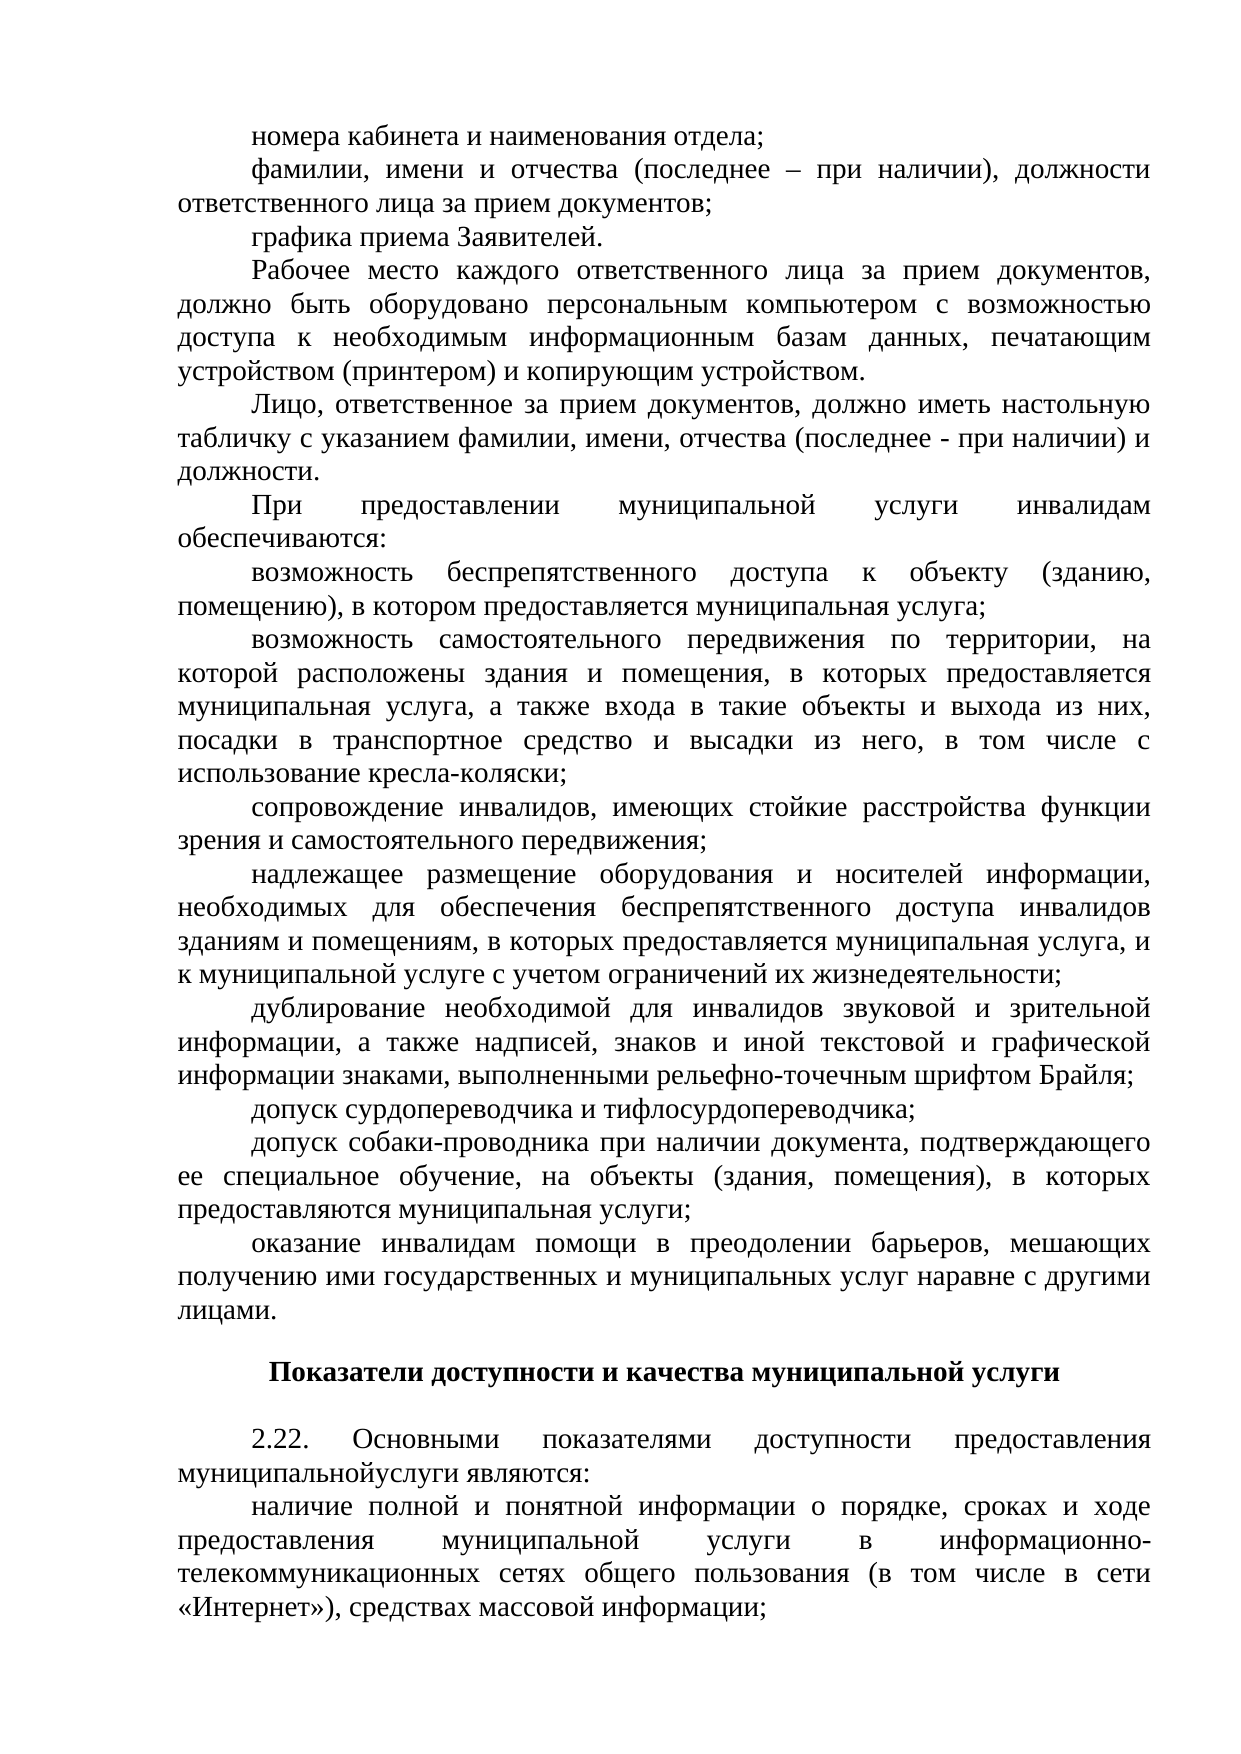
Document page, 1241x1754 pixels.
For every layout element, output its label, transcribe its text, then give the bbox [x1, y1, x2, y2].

text фамилии, имени и отчества (последнее – при наличии), должности ответственного лица за прием документов; [177, 152, 1152, 219]
text сопровождение инвалидов, имеющих стойкие расстройства функции зрения и самостоятельного передвижения; [177, 789, 1152, 856]
text графика приема Заявителей. [177, 219, 1152, 252]
text возможность беспрепятственного доступа к объекту (зданию, помещению), в котором предоставляется муниципальная услуга; [177, 554, 1152, 621]
text номера кабинета и наименования отдела; [177, 118, 1152, 152]
text наличие полной и понятной информации о порядке, сроках и ходе предоставления муниципальной услуги в информационно-телекоммуникационных сетях общего пользования (в том числе в сети «Интернет»), средствах массовой информации; [177, 1488, 1152, 1623]
text Показатели доступности и качества муниципальной услуги [177, 1354, 1152, 1388]
text Лицо, ответственное за прием документов, должно иметь настольную табличку с указанием фамилии, имени, отчества (последнее - при наличии) и должности. [177, 386, 1152, 487]
text надлежащее размещение оборудования и носителей информации, необходимых для обеспечения беспрепятственного доступа инвалидов зданиям и помещениям, в которых предоставляется муниципальная услуга, и к муниципальной услуге с учетом ограничений их жизнедеятельности; [177, 856, 1152, 990]
text При предоставлении муниципальной услуги инвалидам обеспечиваются: [177, 487, 1152, 554]
text дублирование необходимой для инвалидов звуковой и зрительной информации, а также надписей, знаков и иной текстовой и графической информации знаками, выполненными рельефно-точечным шрифтом Брайля; [177, 990, 1152, 1091]
text возможность самостоятельного передвижения по территории, на которой расположены здания и помещения, в которых предоставляется муниципальная услуга, а также входа в такие объекты и выхода из них, посадки в транспортное средство и высадки из него, в том числе с использование кресла-коляски; [177, 621, 1152, 789]
text оказание инвалидам помощи в преодолении барьеров, мешающих получению ими государственных и муниципальных услуг наравне с другими лицами. [177, 1225, 1152, 1326]
text 2.22. Основными показателями доступности предоставления муниципальнойуслуги являются: [177, 1421, 1152, 1488]
text Рабочее место каждого ответственного лица за прием документов, должно быть оборудовано персональным компьютером с возможностью доступа к необходимым информационным базам данных, печатающим устройством (принтером) и копирующим устройством. [177, 252, 1152, 386]
text допуск собаки-проводника при наличии документа, подтверждающего ее специальное обучение, на объекты (здания, помещения), в которых предоставляются муниципальная услуги; [177, 1124, 1152, 1225]
text допуск сурдопереводчика и тифлосурдопереводчика; [177, 1091, 1152, 1124]
